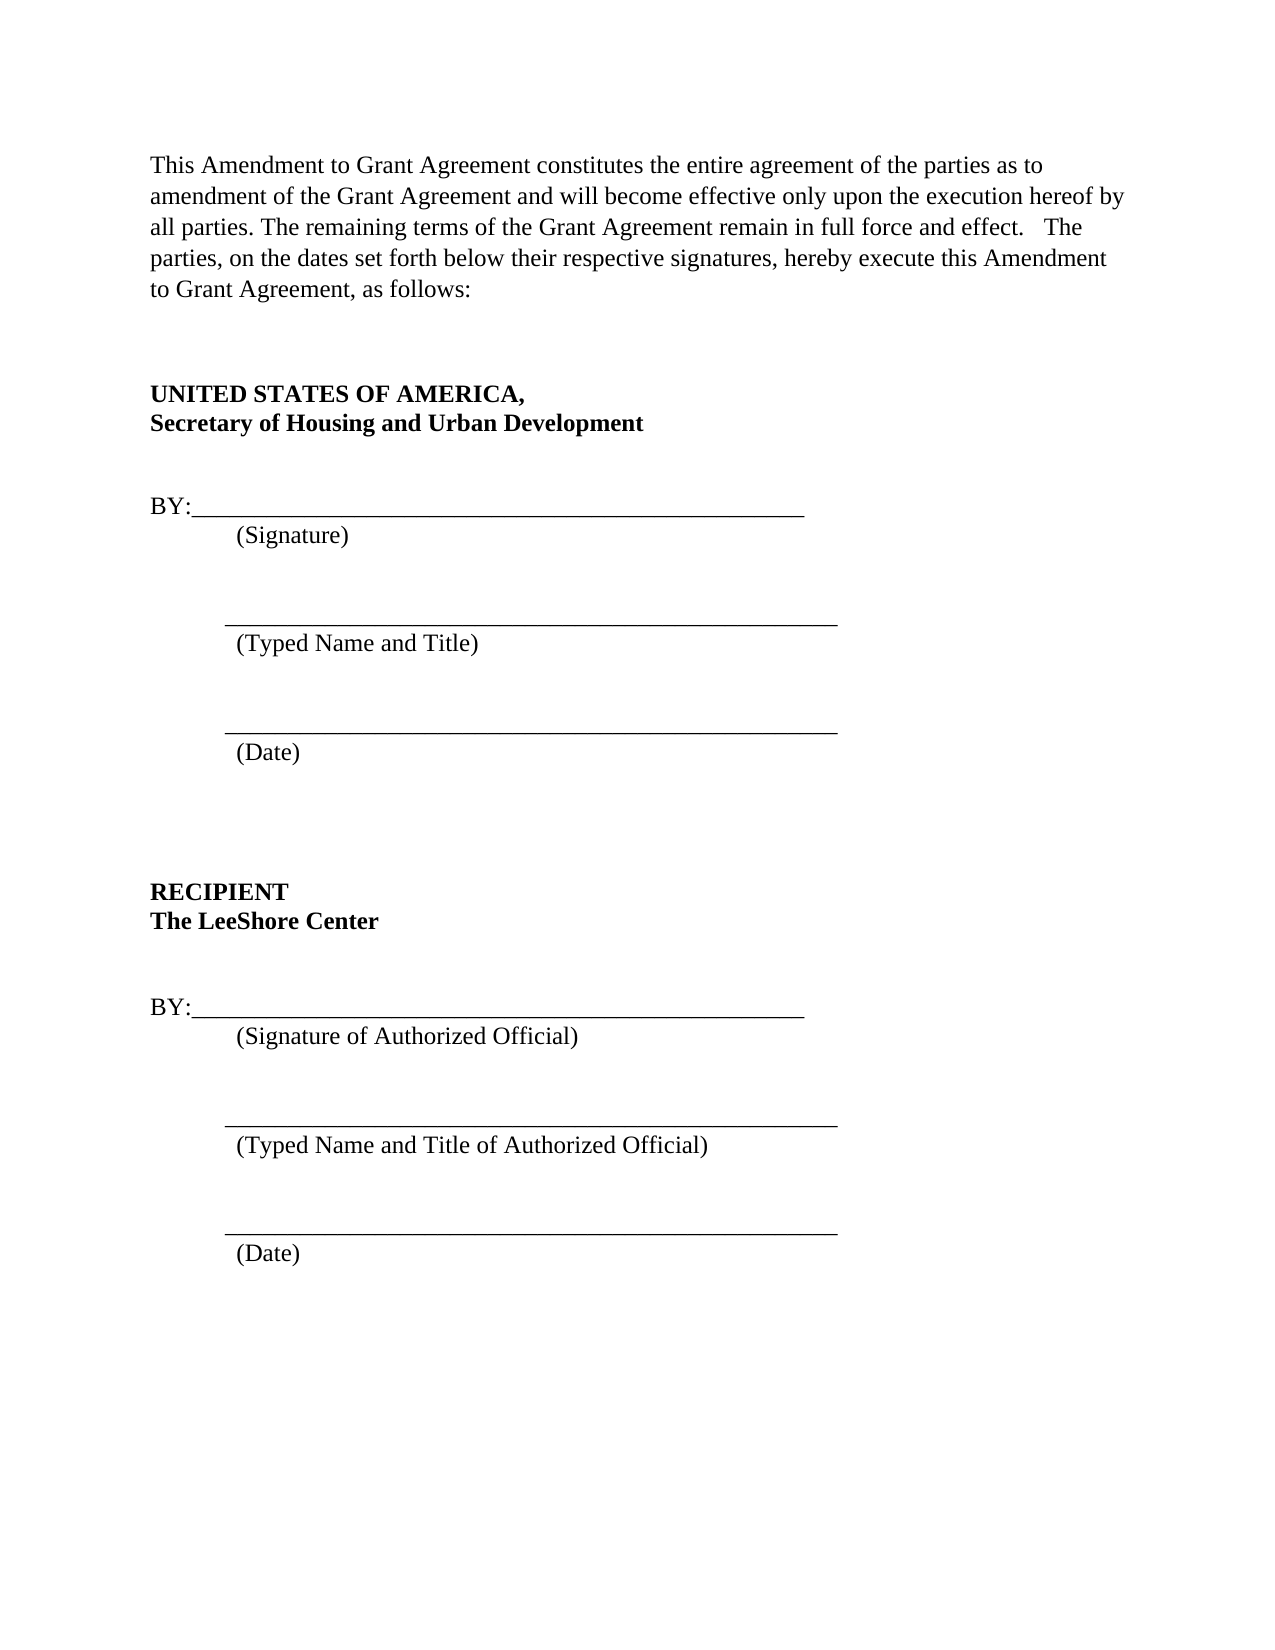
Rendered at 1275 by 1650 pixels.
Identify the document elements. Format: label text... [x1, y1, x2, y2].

text BY:_________________________________________________ [150, 491, 1125, 520]
text This Amendment to Grant Agreement constitutes the entire agreement of the parties as to amendment of the Grant Agreement and will become effective only upon the execution hereof by all parties. The remaining terms of the Grant Agreement remain in full force and effect. The parties, on the dates set forth below their respective signatures, hereby execute this Amendment to Grant Agreement, as follows: [150, 150, 1125, 303]
text (Date) [150, 1238, 1125, 1267]
text _________________________________________________ [150, 708, 1125, 737]
text UNITED STATES OF AMERICA, [150, 379, 1125, 408]
text _________________________________________________ [150, 1101, 1125, 1130]
text Secretary of Housing and Urban Development [150, 408, 1125, 437]
text BY:_________________________________________________ [150, 992, 1125, 1021]
text The LeeShore Center [150, 906, 1125, 935]
text RECIPIENT [150, 877, 1125, 906]
text (Signature) [150, 520, 1125, 549]
text (Typed Name and Title of Authorized Official) [150, 1130, 1125, 1158]
text (Date) [150, 737, 1125, 766]
text _________________________________________________ [150, 1209, 1125, 1238]
text (Signature of Authorized Official) [150, 1021, 1125, 1050]
text (Typed Name and Title) [150, 628, 1125, 657]
text _________________________________________________ [150, 600, 1125, 628]
